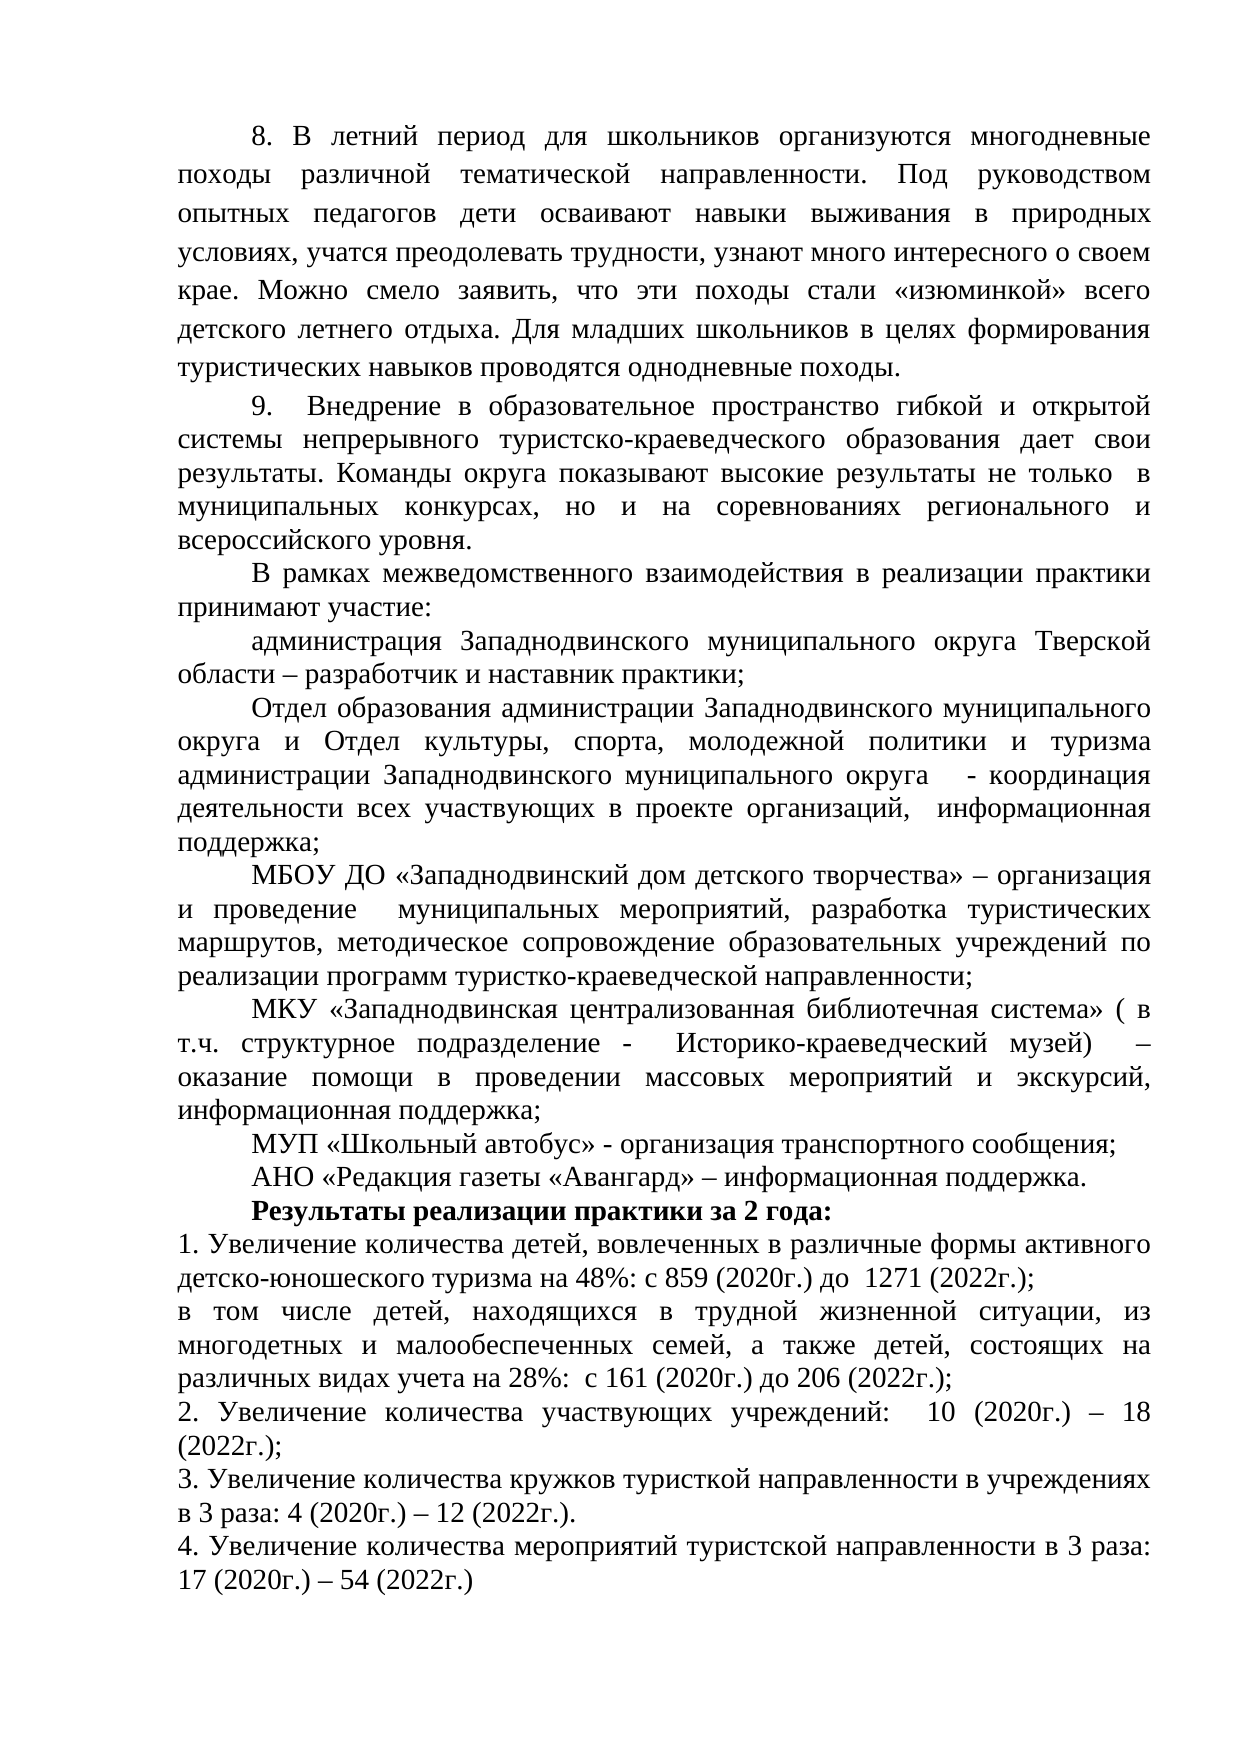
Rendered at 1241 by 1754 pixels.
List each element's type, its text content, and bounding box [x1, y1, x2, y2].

text 1. Увеличение количества детей, вовлеченных в различные формы активного детско-юношеского туризма на 48%: с 859 (2020г.) до 1271 (2022г.); [177, 1226, 1152, 1293]
text 4. Увеличение количества мероприятий туристской направленности в 3 раза: 17 (2020г.) – 54 (2022г.) [177, 1528, 1152, 1595]
text 8. В летний период для школьников организуются многодневные походы различной тематической направленности. Под руководством опытных педагогов дети осваивают навыки выживания в природных условиях, учатся преодолевать трудности, узнают много интересного о своем крае. Можно смело заявить, что эти походы стали «изюминкой» всего детского летнего отдыха. Для младших школьников в целях формирования туристических навыков проводятся однодневные походы. [177, 118, 1152, 383]
text МУП «Школьный автобус» - организация транспортного сообщения; [177, 1126, 1152, 1159]
text 2. Увеличение количества участвующих учреждений: 10 (2020г.) – 18 (2022г.); [177, 1394, 1152, 1461]
text администрация Западнодвинского муниципального округа Тверской области – разработчик и наставник практики; [177, 623, 1152, 690]
text 3. Увеличение количества кружков туристкой направленности в учреждениях в 3 раза: 4 (2020г.) – 12 (2022г.). [177, 1461, 1152, 1528]
text В рамках межведомственного взаимодействия в реализации практики принимают участие: [177, 556, 1152, 623]
text Отдел образования администрации Западнодвинского муниципального округа и Отдел культуры, спорта, молодежной политики и туризма администрации Западнодвинского муниципального округа - координация деятельности всех участвующих в проекте организаций, информационная поддержка; [177, 690, 1152, 857]
text 9. Внедрение в образовательное пространство гибкой и открытой системы непрерывного туристско-краеведческого образования дает свои результаты. Команды округа показывают высокие результаты не только в муниципальных конкурсах, но и на соревнованиях регионального и всероссийского уровня. [177, 388, 1152, 556]
text Результаты реализации практики за 2 года: [177, 1193, 1152, 1226]
text МКУ «Западнодвинская централизованная библиотечная система» ( в т.ч. структурное подразделение - Историко-краеведческий музей) – оказание помощи в проведении массовых мероприятий и экскурсий, информационная поддержка; [177, 992, 1152, 1126]
text АНО «Редакция газеты «Авангард» – информационная поддержка. [177, 1159, 1152, 1193]
text МБОУ ДО «Западнодвинский дом детского творчества» – организация и проведение муниципальных мероприятий, разработка туристических маршрутов, методическое сопровождение образовательных учреждений по реализации программ туристко-краеведческой направленности; [177, 857, 1152, 992]
text в том числе детей, находящихся в трудной жизненной ситуации, из многодетных и малообеспеченных семей, а также детей, состоящих на различных видах учета на 28%: с 161 (2020г.) до 206 (2022г.); [177, 1293, 1152, 1394]
